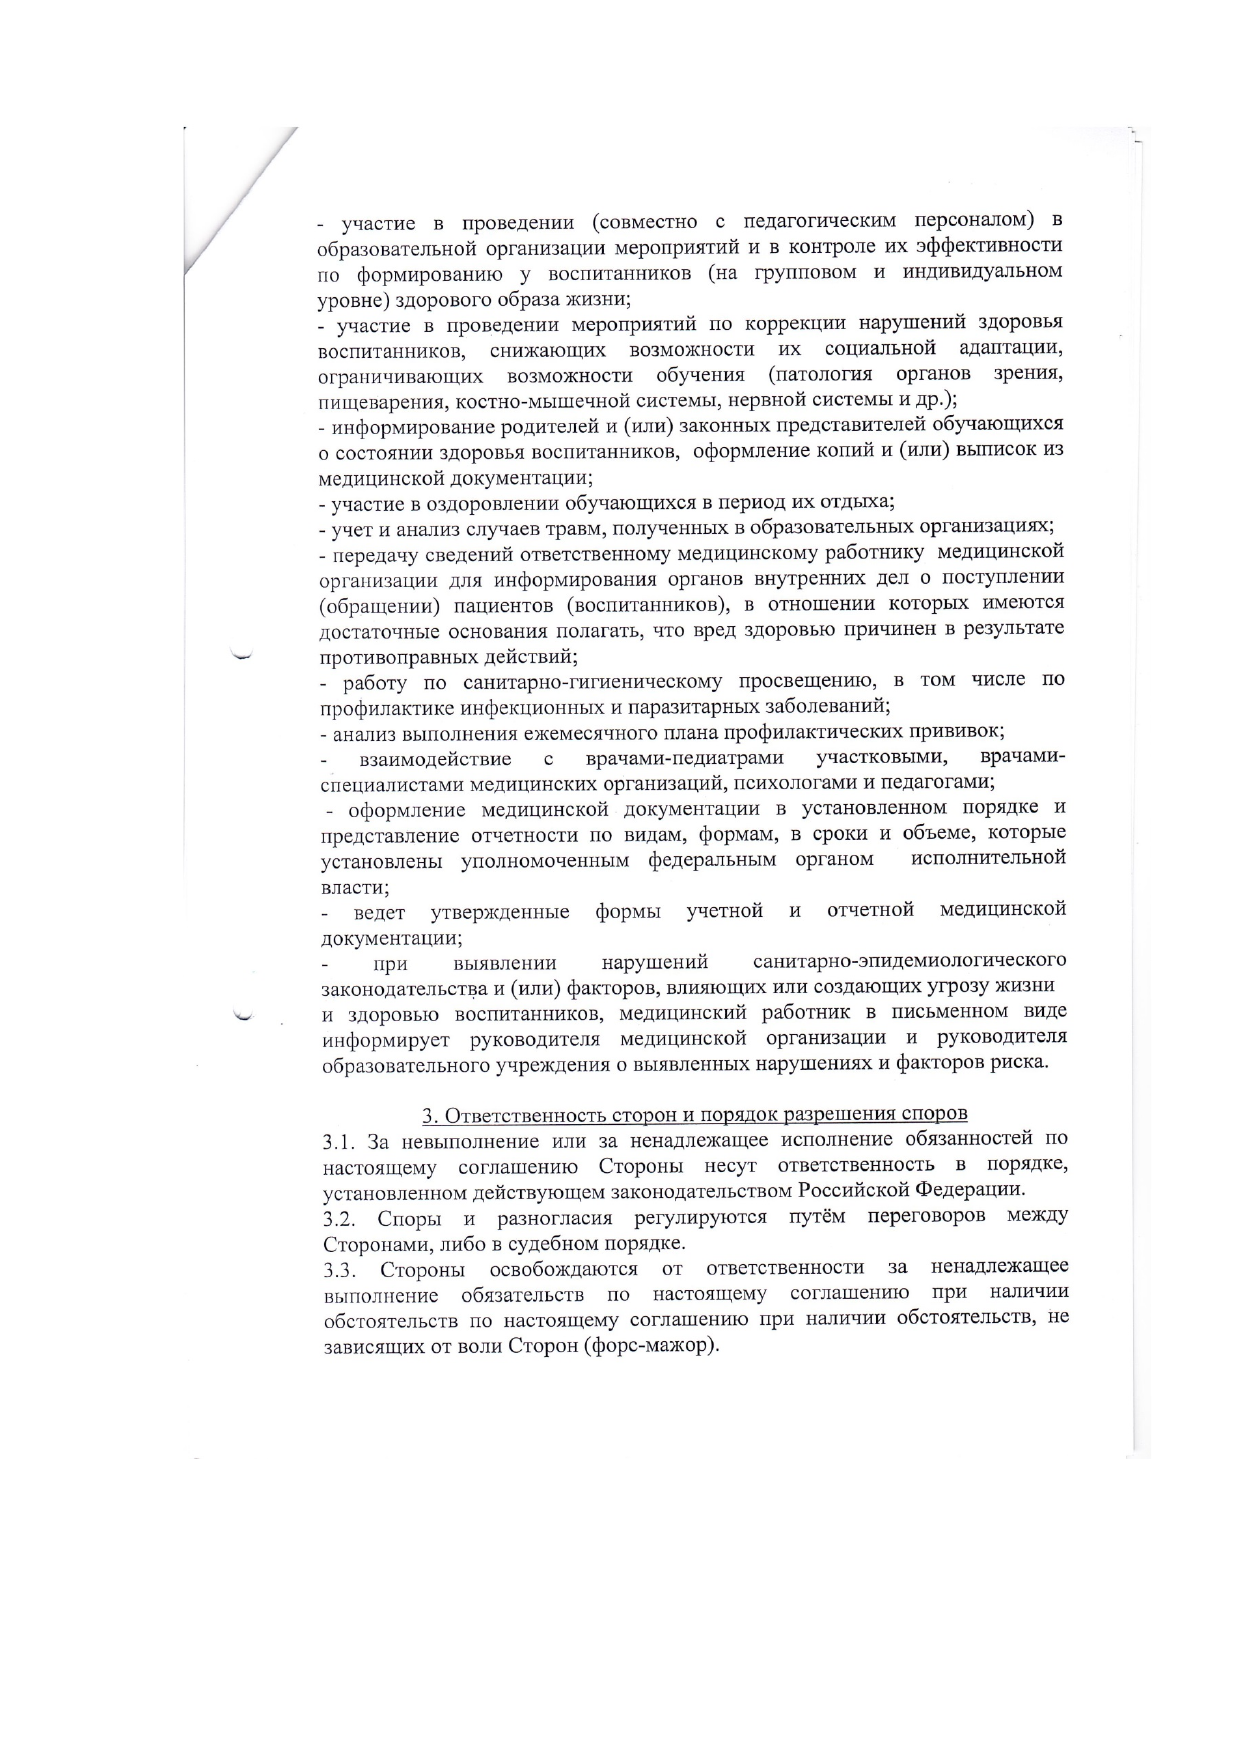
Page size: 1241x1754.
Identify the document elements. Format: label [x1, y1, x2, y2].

picture [177, 118, 1152, 1459]
